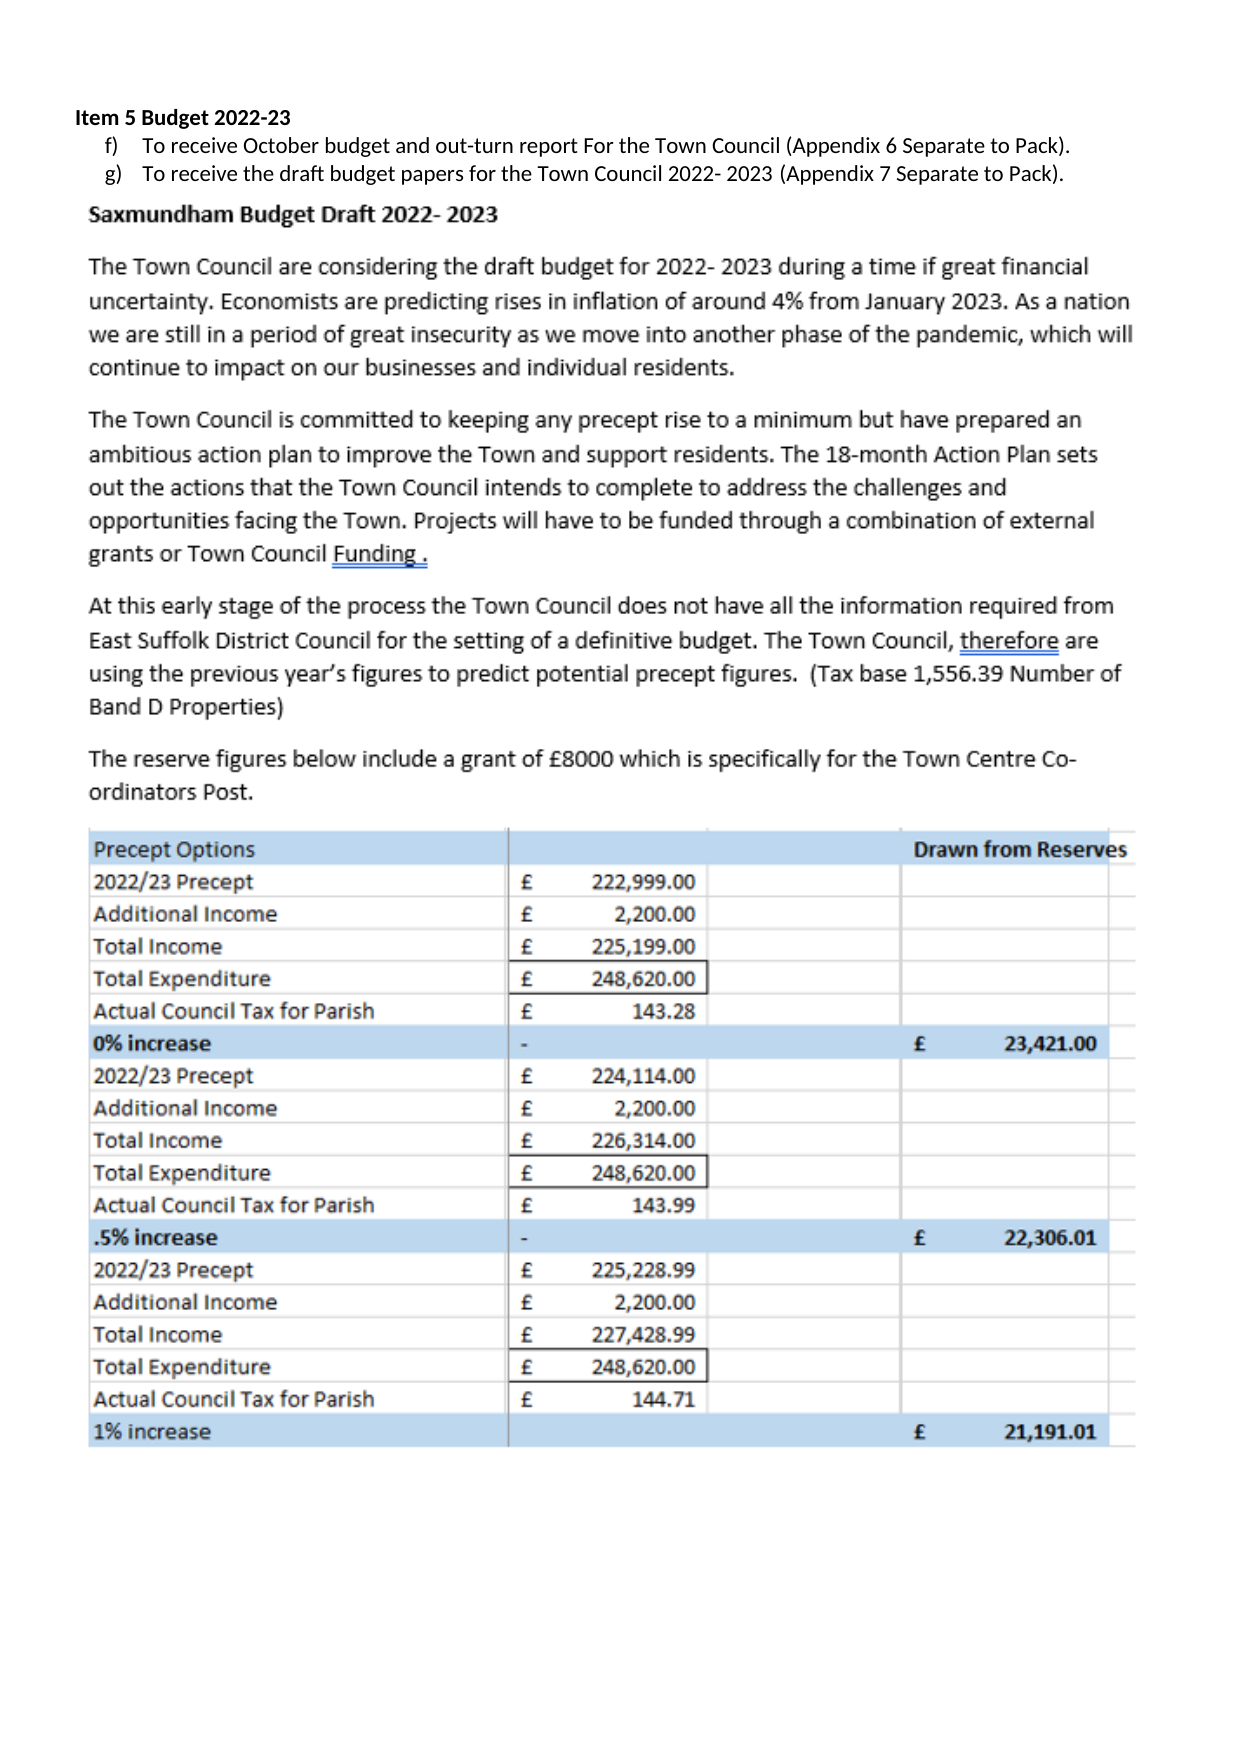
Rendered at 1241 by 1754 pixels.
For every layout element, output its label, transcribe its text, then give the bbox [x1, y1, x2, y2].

picture [75, 187, 1188, 1470]
text Item 5 Budget 2022-23 [75, 103, 1147, 131]
list To receive October budget and out-turn report For the Town Council (Appendix 6 Separate to Pack). [104, 131, 1147, 159]
list To receive the draft budget papers for the Town Council 2022- 2023 (Appendix 7 Separate to Pack). [104, 159, 1147, 187]
